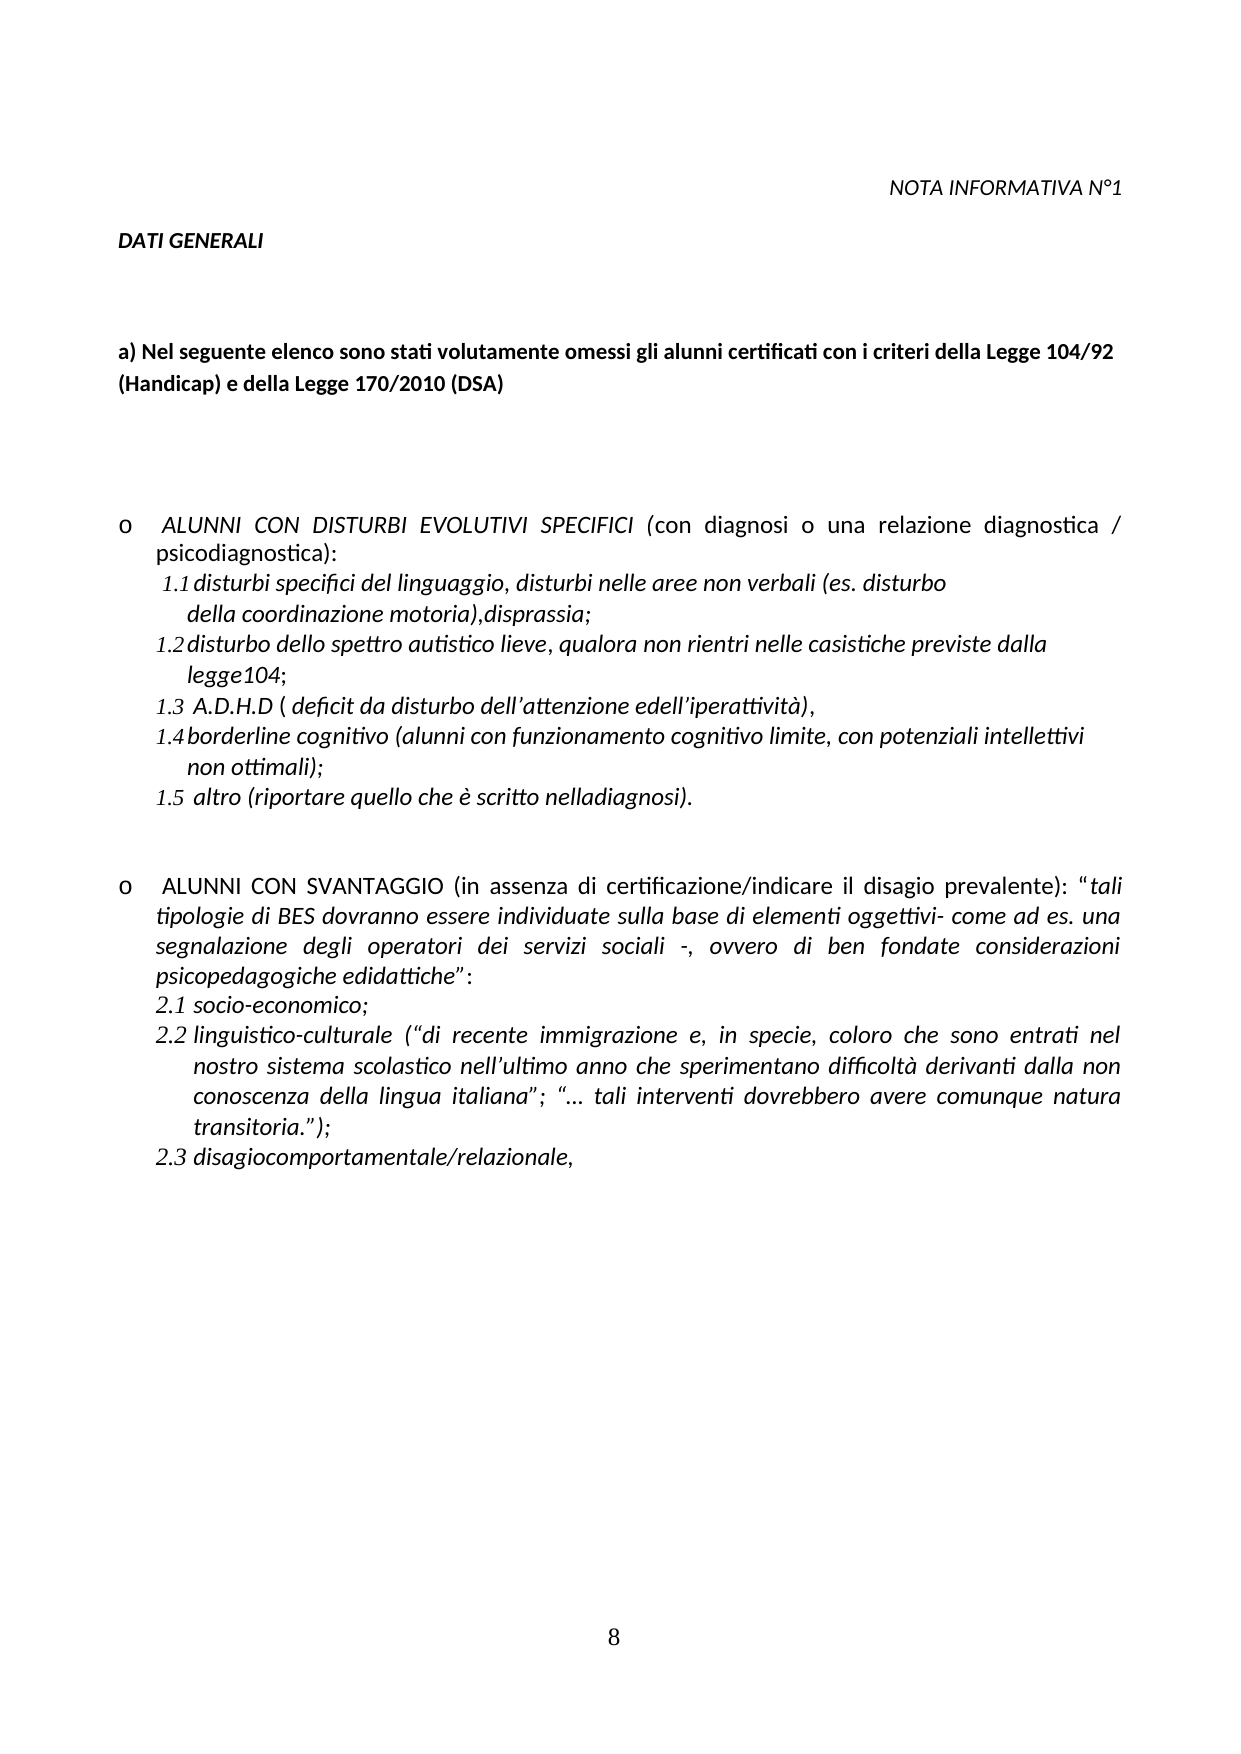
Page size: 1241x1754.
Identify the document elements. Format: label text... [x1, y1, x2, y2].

text DATI GENERALI [118, 227, 1223, 254]
list socio-economico; [156, 991, 1223, 1019]
list disturbo dello spettro autistico lieve, qualora non rientri nelle casistiche previste dalla legge104; [156, 629, 1062, 690]
text NOTA INFORMATIVA N°1 [33, 173, 1122, 202]
list A.D.H.D ( deficit da disturbo dell’attenzione edell’iperattività), [156, 690, 1223, 720]
list borderline cognitivo (alunni con funzionamento cognitivo limite, con potenziali intellettivi non ottimali); [156, 720, 1102, 781]
list altro (riportare quello che è scritto nelladiagnosi). [156, 781, 1223, 812]
list linguistico-culturale (“di recente immigrazione e, in specie, coloro che sono entrati nel nostro sistema scolastico nell’ultimo anno che sperimentano difficoltà derivanti dalla non conoscenza della lingua italiana”; “… tali interventi dovrebbero avere comunque natura transitoria.”); [156, 1019, 1122, 1141]
text a) Nel seguente elenco sono stati volutamente omessi gli alunni certificati con i criteri della Legge 104/92 (Handicap) e della Legge 170/2010 (DSA) [118, 337, 1128, 398]
list ALUNNI CON DISTURBI EVOLUTIVI SPECIFICI (con diagnosi o una relazione diagnostica / psicodiagnostica): [118, 510, 1122, 567]
list ALUNNI CON SVANTAGGIO (in assenza di certificazione/indicare il disagio prevalente): “tali tipologie di BES dovranno essere individuate sulla base di elementi oggettivi- come ad es. una segnalazione degli operatori dei servizi sociali -, ovvero di ben fondate considerazioni psicopedagogiche edidattiche”: [118, 870, 1122, 991]
list disagiocomportamentale/relazionale, [156, 1142, 1223, 1172]
list disturbi specifici del linguaggio, disturbi nelle aree non verbali (es. disturbo della coordinazione motoria),disprassia; [162, 568, 966, 629]
